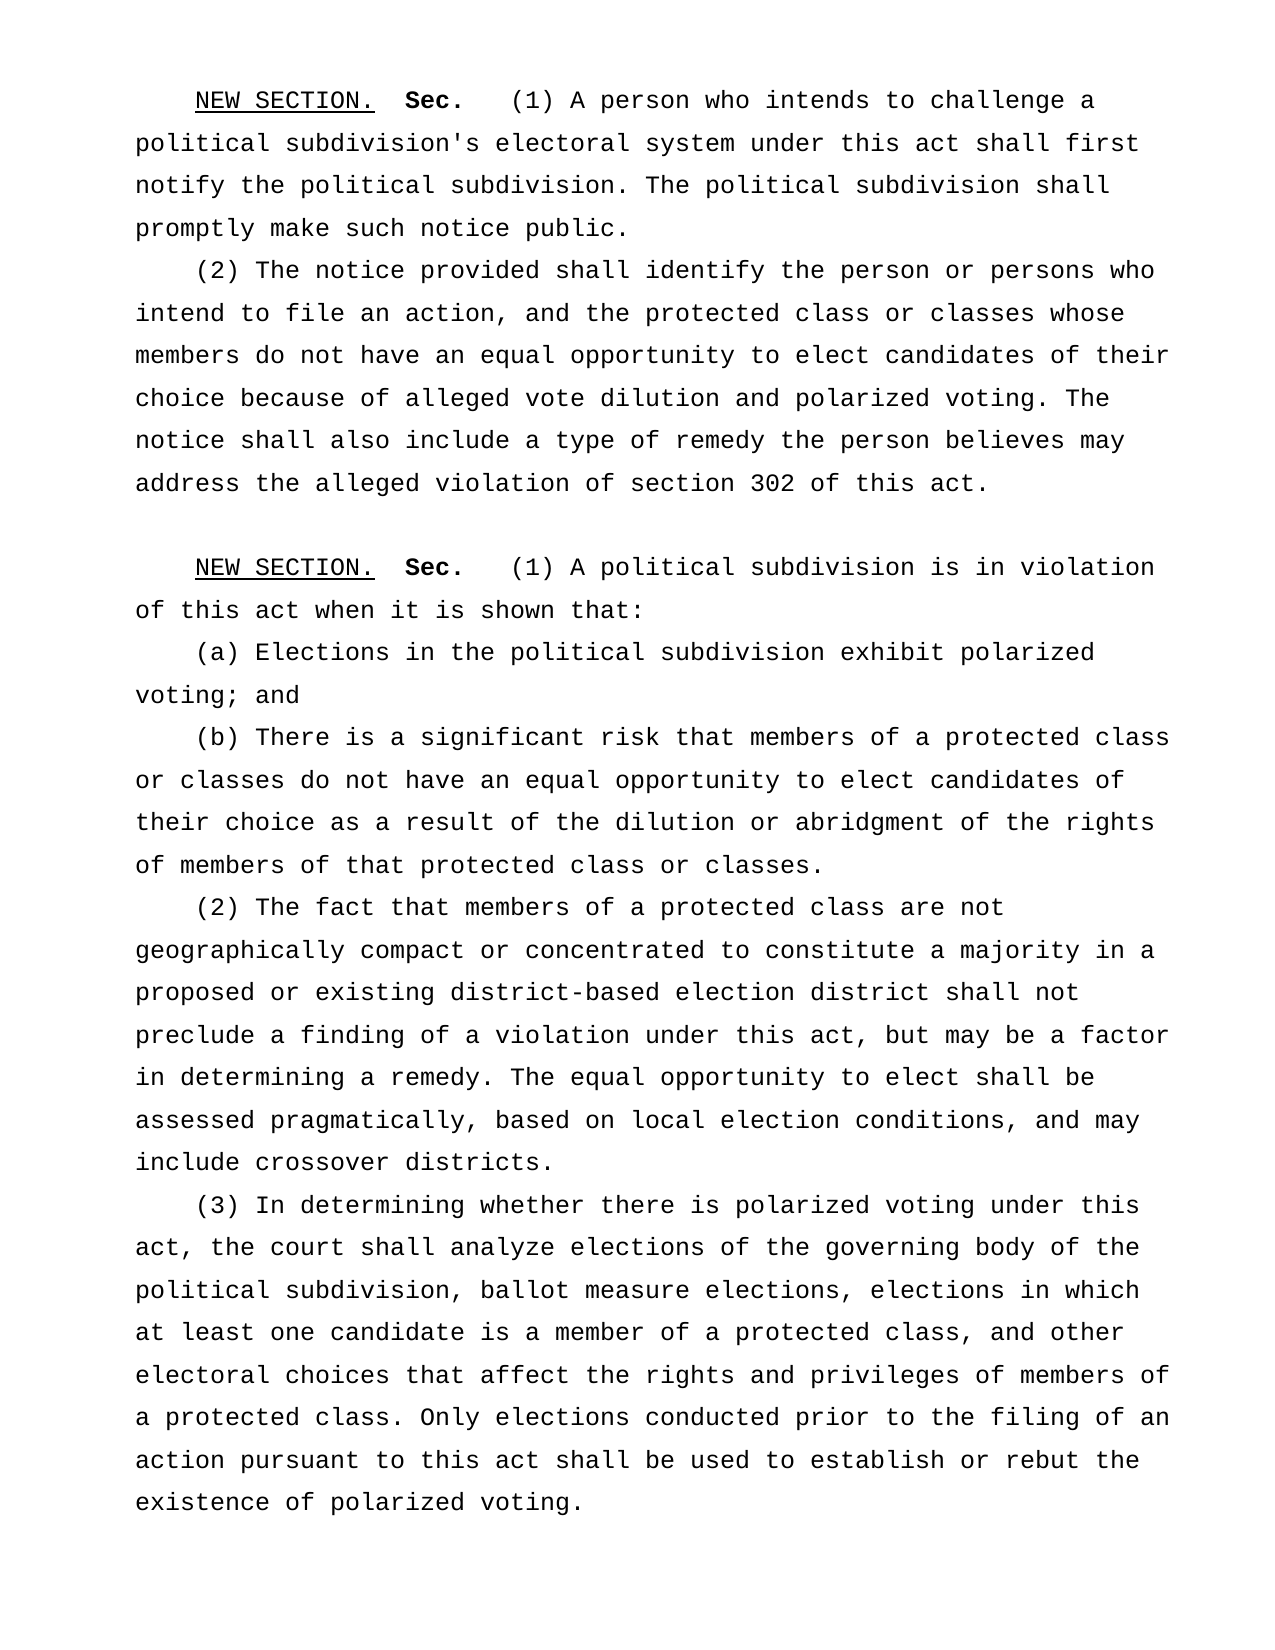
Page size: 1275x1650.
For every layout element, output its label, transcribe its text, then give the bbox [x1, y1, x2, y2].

text (2) The fact that members of a protected class are not geographically compact or concentrated to constitute a majority in a proposed or existing district-based election district shall not preclude a finding of a violation under this act, but may be a factor in determining a remedy. The equal opportunity to elect shall be assessed pragmatically, based on local election conditions, and may include crossover districts. [135, 882, 1170, 1179]
text NEW SECTION. Sec. (1) A person who intends to challenge a political subdivision's electoral system under this act shall first notify the political subdivision. The political subdivision shall promptly make such notice public. [135, 75, 1170, 245]
text (b) There is a significant risk that members of a protected class or classes do not have an equal opportunity to elect candidates of their choice as a result of the dilution or abridgment of the rights of members of that protected class or classes. [135, 712, 1170, 882]
text NEW SECTION. Sec. (1) A political subdivision is in violation of this act when it is shown that: [135, 542, 1170, 627]
text (a) Elections in the political subdivision exhibit polarized voting; and [135, 627, 1170, 712]
text (2) The notice provided shall identify the person or persons who intend to file an action, and the protected class or classes whose members do not have an equal opportunity to elect candidates of their choice because of alleged vote dilution and polarized voting. The notice shall also include a type of remedy the person believes may address the alleged violation of section 302 of this act. [135, 245, 1170, 500]
text (3) In determining whether there is polarized voting under this act, the court shall analyze elections of the governing body of the political subdivision, ballot measure elections, elections in which at least one candidate is a member of a protected class, and other electoral choices that affect the rights and privileges of members of a protected class. Only elections conducted prior to the filing of an action pursuant to this act shall be used to establish or rebut the existence of polarized voting. [135, 1179, 1170, 1519]
